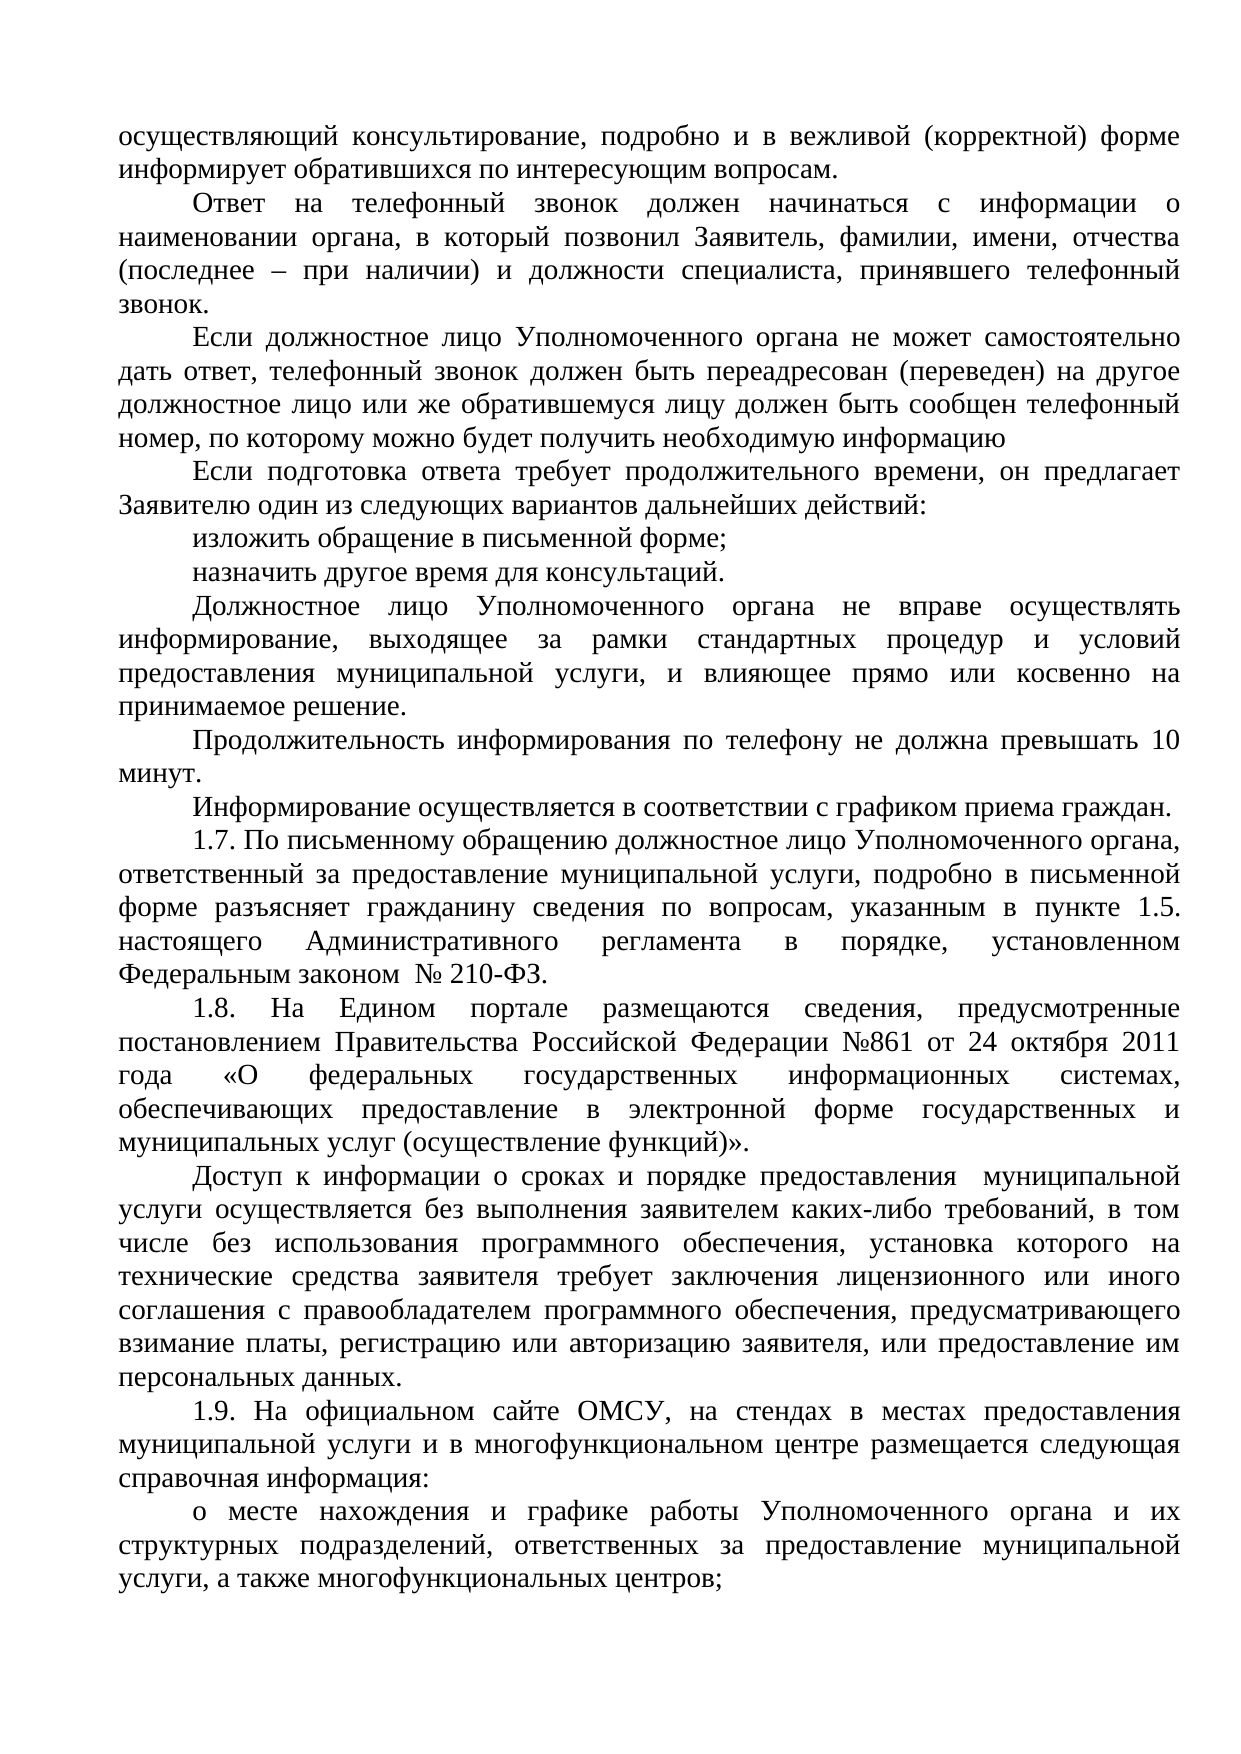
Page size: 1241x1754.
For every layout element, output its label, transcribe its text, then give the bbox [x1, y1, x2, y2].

text 1.8. На Едином портале размещаются сведения, предусмотренные постановлением Правительства Российской Федерации №861 от 24 октября 2011 года «О федеральных государственных информационных системах, обеспечивающих предоставление в электронной форме государственных и муниципальных услуг (осуществление функций)». [118, 990, 1181, 1158]
text 1.7. По письменному обращению должностное лицо Уполномоченного органа, ответственный за предоставление муниципальной услуги, подробно в письменной форме разъясняет гражданину сведения по вопросам, указанным в пункте 1.5. настоящего Административного регламента в порядке, установленном Федеральным законом № 210-ФЗ. [118, 822, 1181, 990]
text Должностное лицо Уполномоченного органа не вправе осуществлять информирование, выходящее за рамки стандартных процедур и условий предоставления муниципальной услуги, и влияющее прямо или косвенно на принимаемое решение. [118, 588, 1181, 722]
text Продолжительность информирования по телефону не должна превышать 10 минут. [118, 722, 1181, 789]
text Если подготовка ответа требует продолжительного времени, он предлагает Заявителю один из следующих вариантов дальнейших действий: [118, 453, 1181, 521]
text Информирование осуществляется в соответствии с графиком приема граждан. [118, 789, 1181, 822]
text о месте нахождения и графике работы Уполномоченного органа и их структурных подразделений, ответственных за предоставление муниципальной услуги, а также многофункциональных центров; [118, 1493, 1181, 1594]
text изложить обращение в письменной форме; [118, 521, 1181, 554]
text Ответ на телефонный звонок должен начинаться с информации о наименовании органа, в который позвонил Заявитель, фамилии, имени, отчества (последнее – при наличии) и должности специалиста, принявшего телефонный звонок. [118, 185, 1181, 319]
text Если должностное лицо Уполномоченного органа не может самостоятельно дать ответ, телефонный звонок должен быть переадресован (переведен) на другое должностное лицо или же обратившемуся лицу должен быть сообщен телефонный номер, по которому можно будет получить необходимую информацию [118, 319, 1181, 453]
text 1.9. На официальном сайте ОМСУ, на стендах в местах предоставления муниципальной услуги и в многофункциональном центре размещается следующая справочная информация: [118, 1393, 1181, 1493]
text назначить другое время для консультаций. [118, 554, 1181, 588]
text Доступ к информации о сроках и порядке предоставления муниципальной услуги осуществляется без выполнения заявителем каких-либо требований, в том числе без использования программного обеспечения, установка которого на технические средства заявителя требует заключения лицензионного или иного соглашения с правообладателем программного обеспечения, предусматривающего взимание платы, регистрацию или авторизацию заявителя, или предоставление им персональных данных. [118, 1158, 1181, 1393]
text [118, 118, 1181, 185]
